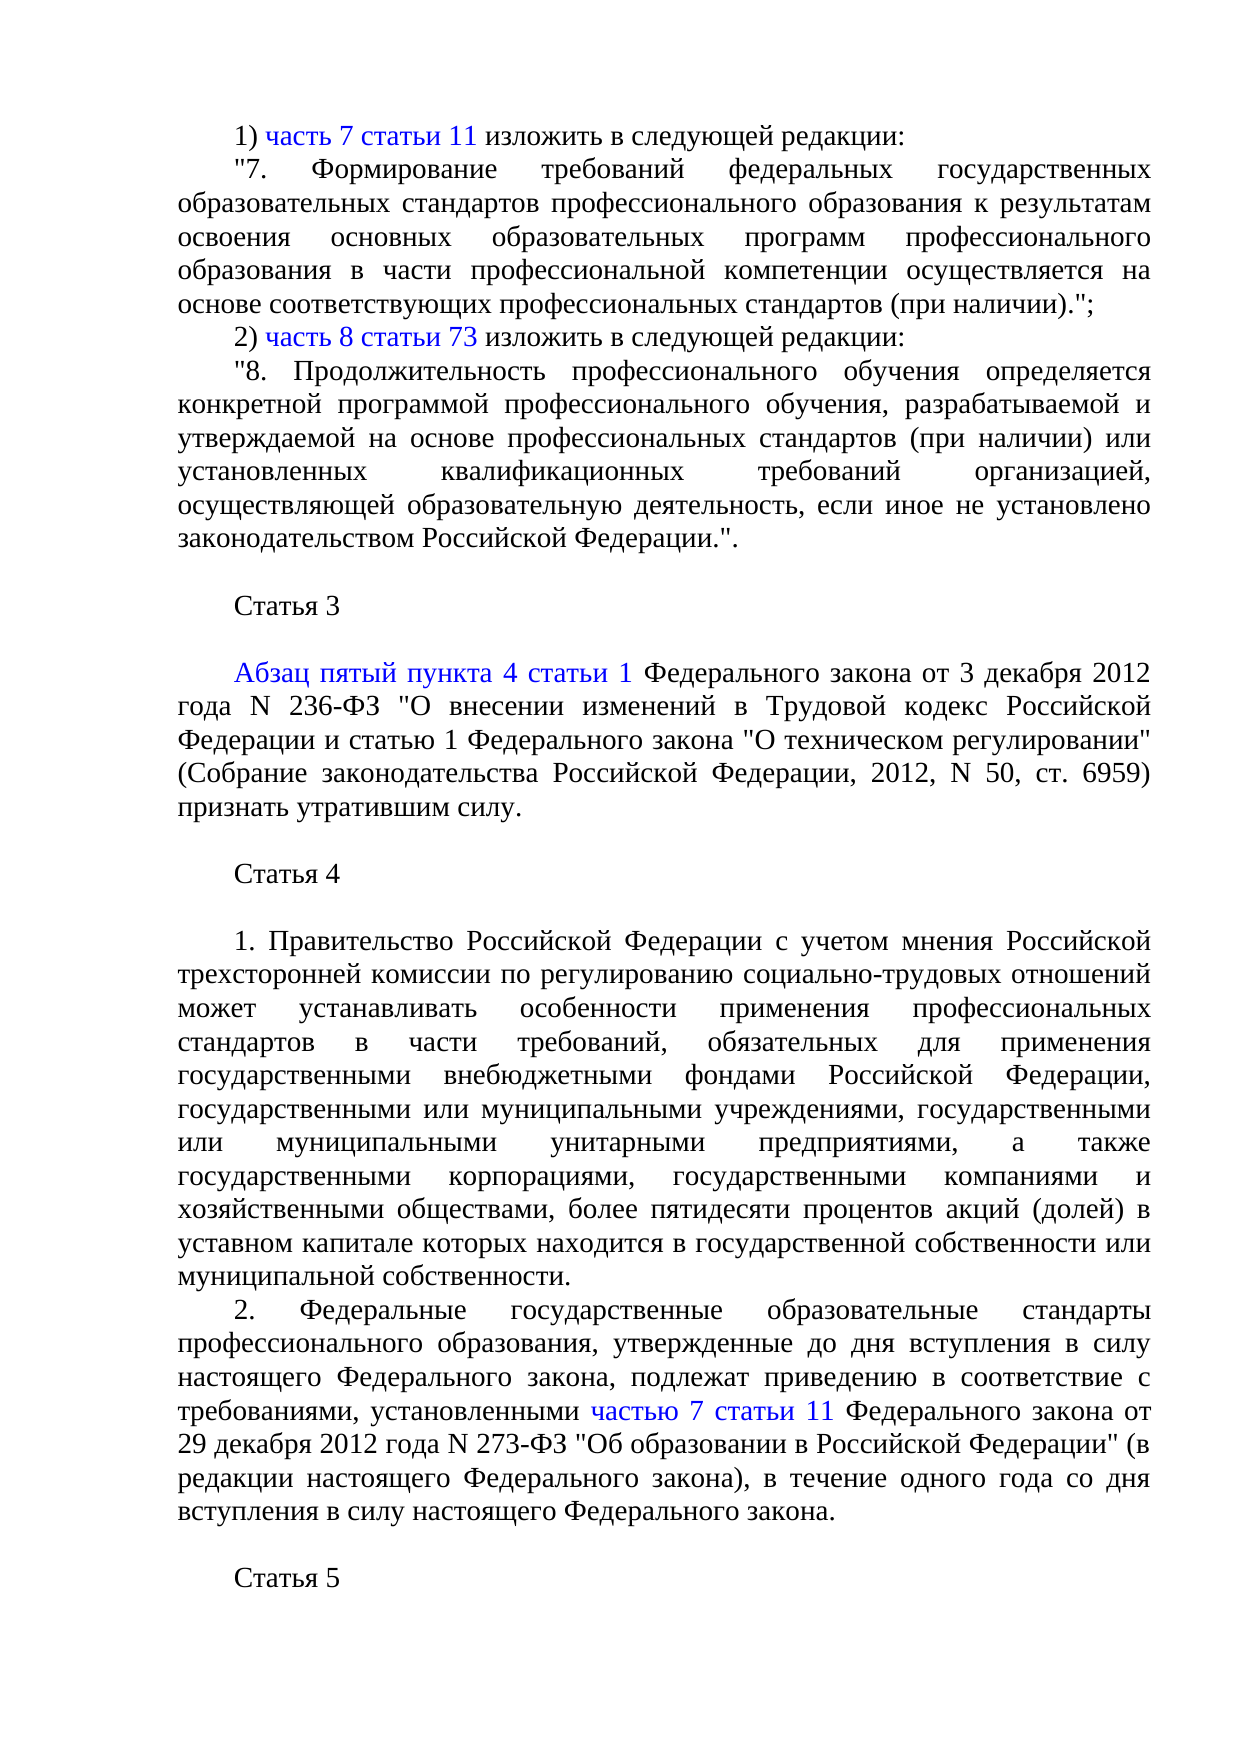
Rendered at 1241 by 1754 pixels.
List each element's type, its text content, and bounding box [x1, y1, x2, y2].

text 1) часть 7 статьи 11 изложить в следующей редакции: [177, 118, 1152, 152]
text Статья 3 [177, 588, 1152, 621]
text "7. Формирование требований федеральных государственных образовательных стандартов профессионального образования к результатам освоения основных образовательных программ профессионального образования в части профессиональной компетенции осуществляется на основе соответствующих профессиональных стандартов (при наличии)."; [177, 152, 1152, 319]
text 2) часть 8 статьи 73 изложить в следующей редакции: [177, 319, 1152, 353]
text 2. Федеральные государственные образовательные стандарты профессионального образования, утвержденные до дня вступления в силу настоящего Федерального закона, подлежат приведению в соответствие с требованиями, установленными частью 7 статьи 11 Федерального закона от 29 декабря 2012 года N 273-ФЗ "Об образовании в Российской Федерации" (в редакции настоящего Федерального закона), в течение одного года со дня вступления в силу настоящего Федерального закона. [177, 1292, 1152, 1527]
text "8. Продолжительность профессионального обучения определяется конкретной программой профессионального обучения, разрабатываемой и утверждаемой на основе профессиональных стандартов (при наличии) или установленных квалификационных требований организацией, осуществляющей образовательную деятельность, если иное не установлено законодательством Российской Федерации.". [177, 353, 1152, 554]
text Статья 4 [177, 856, 1152, 889]
text 1. Правительство Российской Федерации с учетом мнения Российской трехсторонней комиссии по регулированию социально-трудовых отношений может устанавливать особенности применения профессиональных стандартов в части требований, обязательных для применения государственными внебюджетными фондами Российской Федерации, государственными или муниципальными учреждениями, государственными или муниципальными унитарными предприятиями, а также государственными корпорациями, государственными компаниями и хозяйственными обществами, более пятидесяти процентов акций (долей) в уставном капитале которых находится в государственной собственности или муниципальной собственности. [177, 923, 1152, 1292]
text Статья 5 [177, 1560, 1152, 1594]
text Абзац пятый пункта 4 статьи 1 Федерального закона от 3 декабря 2012 года N 236-ФЗ "О внесении изменений в Трудовой кодекс Российской Федерации и статью 1 Федерального закона "О техническом регулировании" (Собрание законодательства Российской Федерации, 2012, N 50, ст. 6959) признать утратившим силу. [177, 655, 1152, 822]
